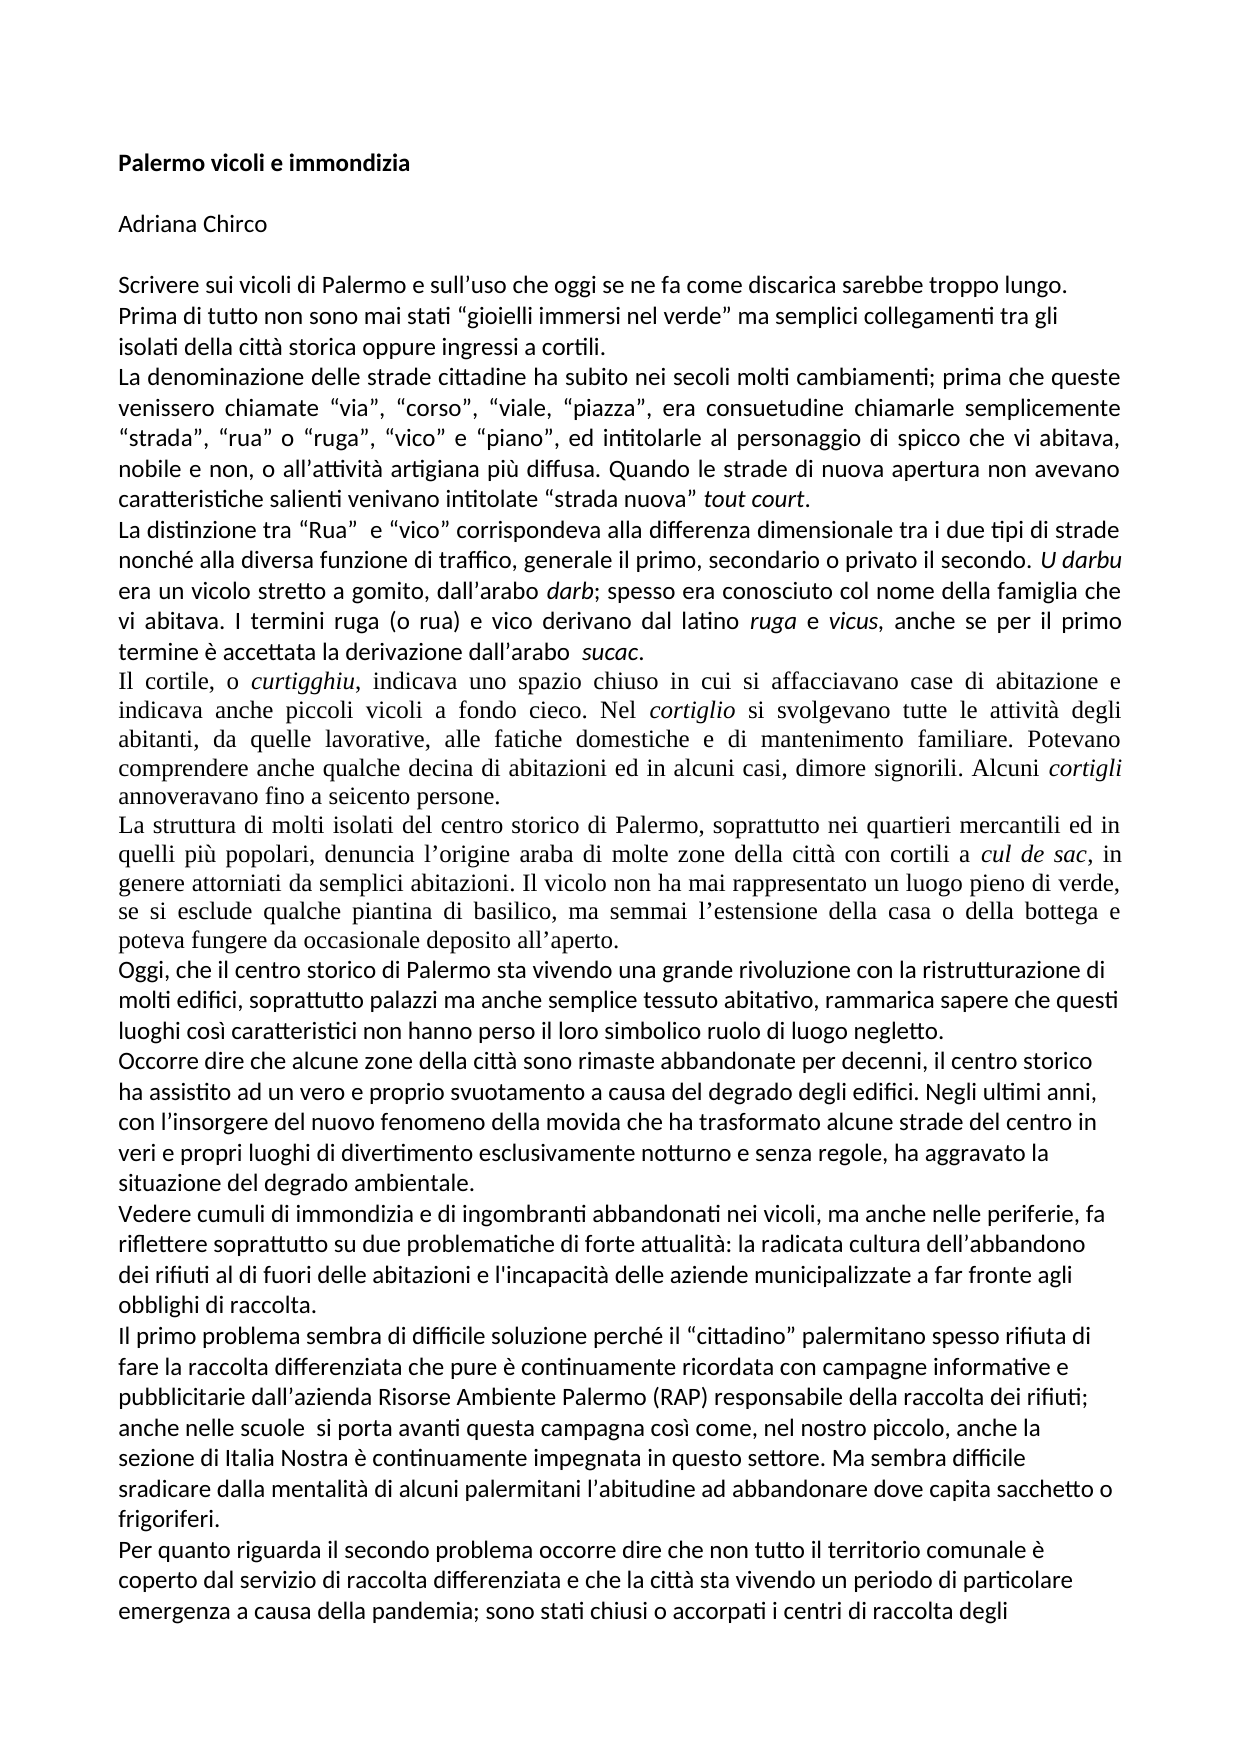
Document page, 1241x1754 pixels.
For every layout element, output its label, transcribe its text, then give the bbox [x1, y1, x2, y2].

text Il primo problema sembra di difficile soluzione perché il “cittadino” palermitano spesso rifiuta di fare la raccolta differenziata che pure è continuamente ricordata con campagne informative e pubblicitarie dall’azienda Risorse Ambiente Palermo (RAP) responsabile della raccolta dei rifiuti; anche nelle scuole si porta avanti questa campagna così come, nel nostro piccolo, anche la sezione di Italia Nostra è continuamente impegnata in questo settore. Ma sembra difficile sradicare dalla mentalità di alcuni palermitani l’abitudine ad abbandonare dove capita sacchetto o frigoriferi. [118, 1320, 1122, 1534]
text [118, 1534, 1122, 1625]
text Vedere cumuli di immondizia e di ingombranti abbandonati nei vicoli, ma anche nelle periferie, fa riflettere soprattutto su due problematiche di forte attualità: la radicata cultura dell’abbandono dei rifiuti al di fuori delle abitazioni e l'incapacità delle aziende municipalizzate a far fronte agli obblighi di raccolta. [118, 1198, 1122, 1320]
text Prima di tutto non sono mai stati “gioielli immersi nel verde” ma semplici collegamenti tra gli isolati della città storica oppure ingressi a cortili. [118, 300, 1122, 361]
text La struttura di molti isolati del centro storico di Palermo, soprattutto nei quartieri mercantili ed in quelli più popolari, denuncia l’origine araba di molte zone della città con cortili a cul de sac, in genere attorniati da semplici abitazioni. Il vicolo non ha mai rappresentato un luogo pieno di verde, se si esclude qualche piantina di basilico, ma semmai l’estensione della casa o della bottega e poteva fungere da occasionale deposito all’aperto. [118, 810, 1122, 954]
text Occorre dire che alcune zone della città sono rimaste abbandonate per decenni, il centro storico ha assistito ad un vero e proprio svuotamento a causa del degrado degli edifici. Negli ultimi anni, con l’insorgere del nuovo fenomeno della movida che ha trasformato alcune strade del centro in veri e propri luoghi di divertimento esclusivamente notturno e senza regole, ha aggravato la situazione del degrado ambientale. [118, 1046, 1122, 1198]
text La distinzione tra “Rua” e “vico” corrispondeva alla differenza dimensionale tra i due tipi di strade nonché alla diversa funzione di traffico, generale il primo, secondario o privato il secondo. U darbu era un vicolo stretto a gomito, dall’arabo darb; spesso era conosciuto col nome della famiglia che vi abitava. I termini ruga (o rua) e vico derivano dal latino ruga e vicus, anche se per il primo termine è accettata la derivazione dall’arabo sucac. [118, 514, 1122, 666]
text Il cortile, o curtigghiu, indicava uno spazio chiuso in cui si affacciavano case di abitazione e indicava anche piccoli vicoli a fondo cieco. Nel cortiglio si svolgevano tutte le attività degli abitanti, da quelle lavorative, alle fatiche domestiche e di mantenimento familiare. Potevano comprendere anche qualche decina di abitazioni ed in alcuni casi, dimore signorili. Alcuni cortigli annoveravano fino a seicento persone. [118, 666, 1122, 810]
text Scrivere sui vicoli di Palermo e sull’uso che oggi se ne fa come discarica sarebbe troppo lungo. [118, 270, 1122, 300]
text Adriana Chirco [118, 209, 1122, 239]
text La denominazione delle strade cittadine ha subito nei secoli molti cambiamenti; prima che queste venissero chiamate “via”, “corso”, “viale, “piazza”, era consuetudine chiamarle semplicemente “strada”, “rua” o “ruga”, “vico” e “piano”, ed intitolarle al personaggio di spicco che vi abitava, nobile e non, o all’attività artigiana più diffusa. Quando le strade di nuova apertura non avevano caratteristiche salienti venivano intitolate “strada nuova” tout court. [118, 361, 1122, 514]
text Oggi, che il centro storico di Palermo sta vivendo una grande rivoluzione con la ristrutturazione di molti edifici, soprattutto palazzi ma anche semplice tessuto abitativo, rammarica sapere che questi luoghi così caratteristici non hanno perso il loro simbolico ruolo di luogo negletto. [118, 954, 1122, 1046]
text Palermo vicoli e immondizia [118, 148, 1122, 178]
